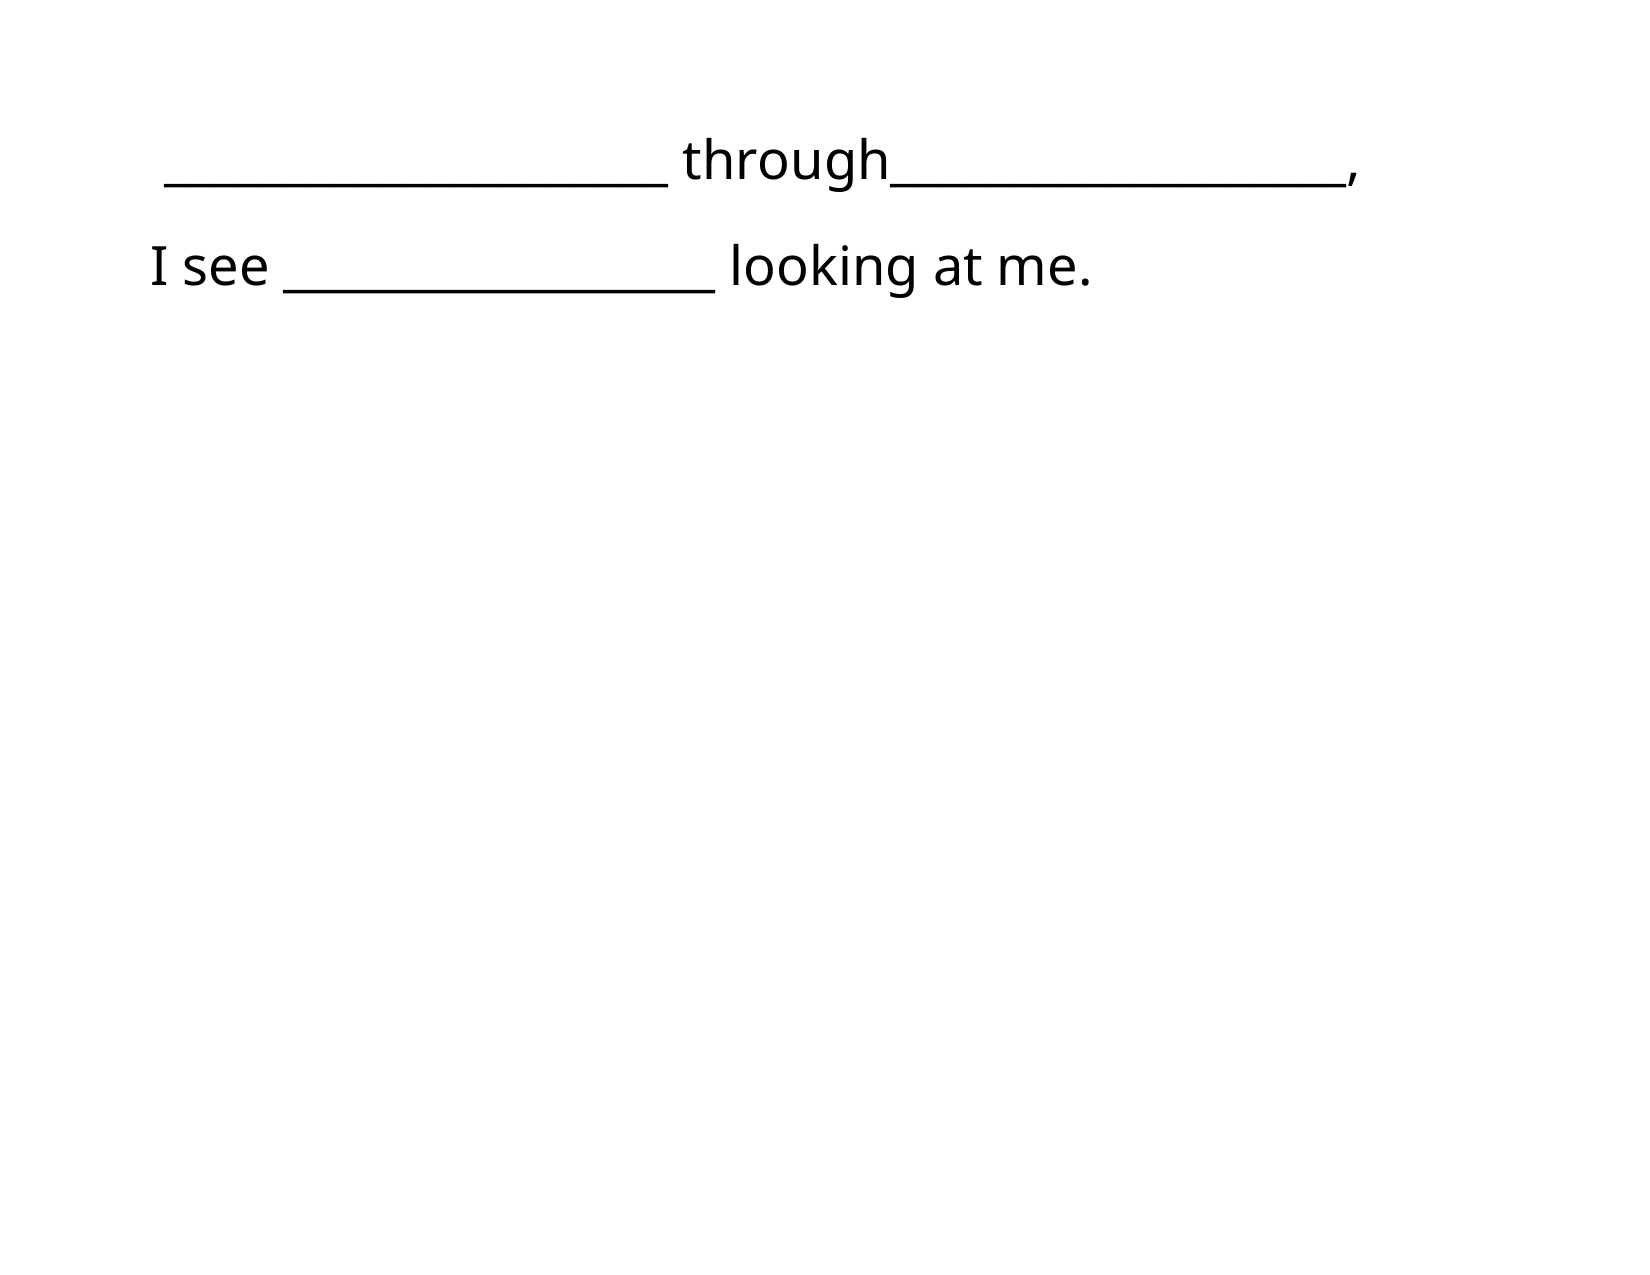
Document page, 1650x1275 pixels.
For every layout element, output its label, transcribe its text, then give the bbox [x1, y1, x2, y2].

text I see __________________ looking at me. [150, 227, 1500, 301]
text _____________________ through___________________, [150, 122, 1500, 196]
